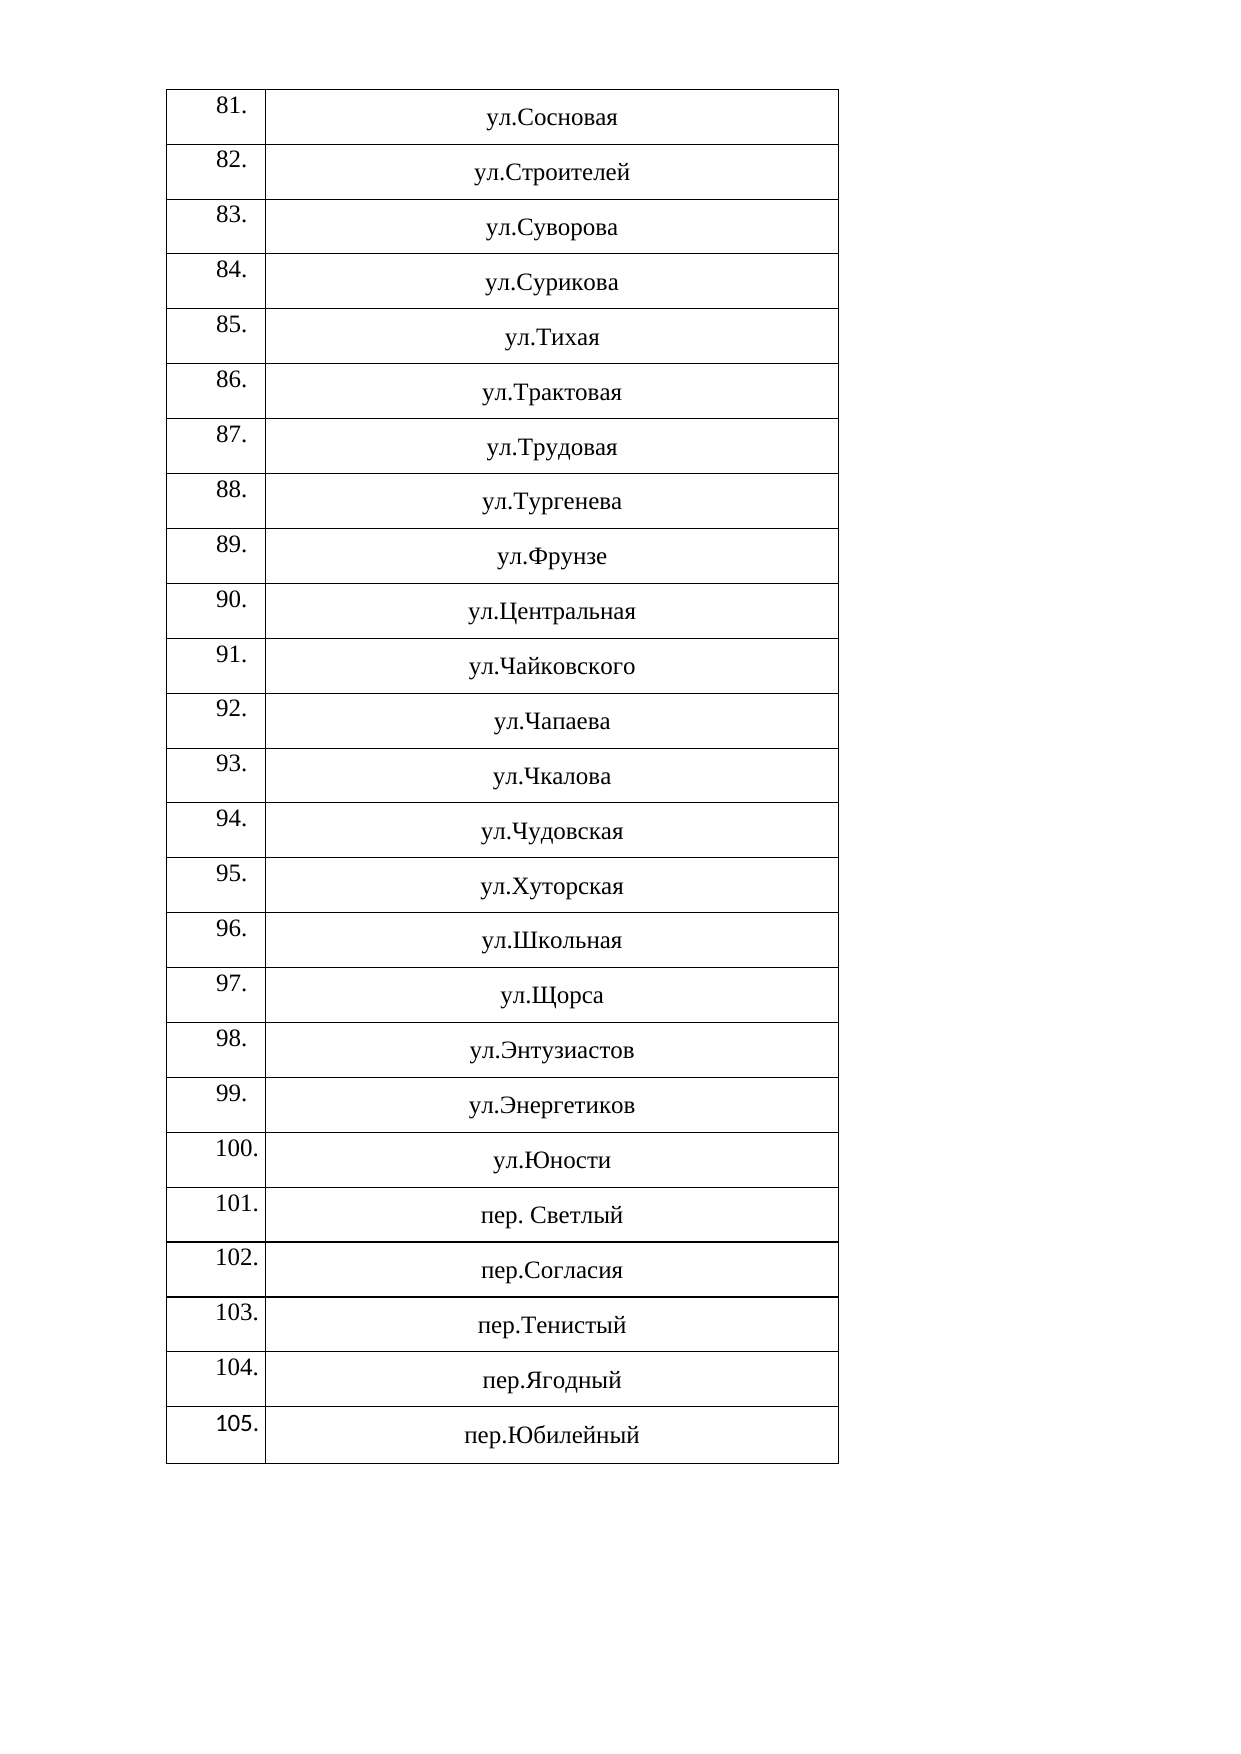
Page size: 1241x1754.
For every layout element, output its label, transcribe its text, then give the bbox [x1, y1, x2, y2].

table_cell ул.Тургенева [266, 474, 838, 528]
table_cell ул.Чкалова [266, 749, 838, 802]
table_cell пер.Юбилейный [266, 1407, 838, 1463]
table_cell ул.Строителей [266, 145, 838, 198]
table_cell [167, 90, 265, 143]
table_cell ул.Хуторская [266, 858, 838, 912]
table_cell [167, 1188, 265, 1241]
table_cell [167, 309, 265, 363]
table_cell ул.Юности [266, 1133, 838, 1187]
table_cell пер.Ягодный [266, 1352, 838, 1406]
table_cell [167, 1243, 265, 1296]
table_cell пер. Светлый [266, 1188, 838, 1241]
table_cell [167, 1407, 265, 1463]
table_cell [167, 1078, 265, 1132]
table_cell пер.Тенистый [266, 1298, 838, 1351]
table_cell [167, 1352, 265, 1406]
table_cell [167, 749, 265, 802]
table_cell [167, 254, 265, 308]
table_cell ул.Трудовая [266, 419, 838, 473]
table_cell ул.Суворова [266, 200, 838, 253]
table_cell [167, 584, 265, 638]
table_cell [167, 1298, 265, 1351]
table_cell [167, 474, 265, 528]
table_cell ул.Фрунзе [266, 529, 838, 583]
table_cell ул.Энергетиков [266, 1078, 838, 1132]
table_cell [167, 145, 265, 198]
table_cell [167, 803, 265, 857]
table_cell ул.Сурикова [266, 254, 838, 308]
table_cell ул.Сосновая [266, 90, 838, 143]
table_cell ул.Чапаева [266, 694, 838, 747]
table_cell ул.Центральная [266, 584, 838, 638]
table_cell [167, 200, 265, 253]
table_cell [167, 968, 265, 1022]
table_cell ул.Школьная [266, 913, 838, 967]
table_cell ул.Чудовская [266, 803, 838, 857]
table_cell [167, 913, 265, 967]
table_cell ул.Трактовая [266, 364, 838, 418]
table_cell [167, 1023, 265, 1077]
table_cell ул.Энтузиастов [266, 1023, 838, 1077]
table_cell [167, 1133, 265, 1187]
table_cell ул.Чайковского [266, 639, 838, 692]
table_cell [167, 858, 265, 912]
table_cell ул.Тихая [266, 309, 838, 363]
table_cell ул.Щорса [266, 968, 838, 1022]
table_cell [167, 529, 265, 583]
table_cell [167, 364, 265, 418]
table_cell пер.Согласия [266, 1243, 838, 1296]
table_cell [167, 639, 265, 692]
table_cell [167, 694, 265, 747]
table_cell [167, 419, 265, 473]
